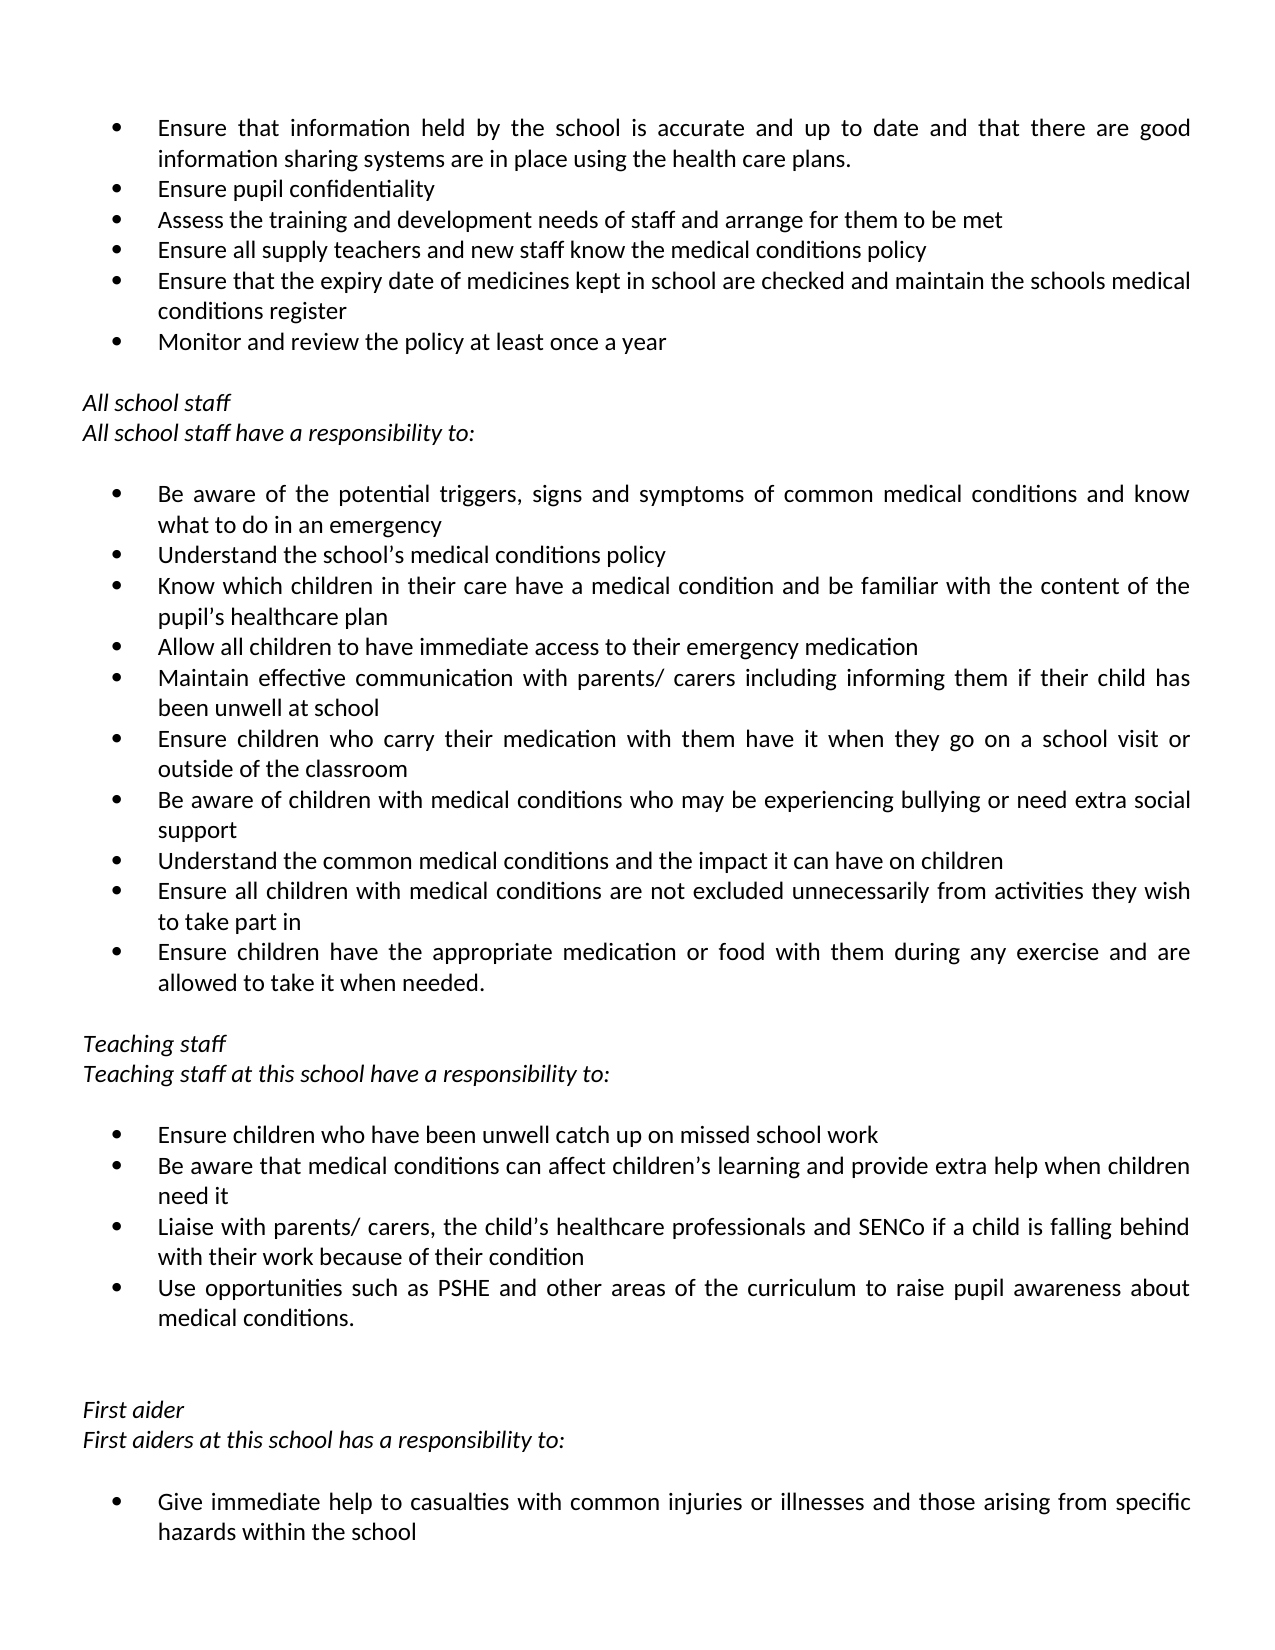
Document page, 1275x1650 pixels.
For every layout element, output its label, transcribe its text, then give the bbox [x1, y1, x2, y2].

text All school staff have a responsibility to: [83, 417, 1192, 448]
text First aiders at this school has a responsibility to: [83, 1425, 1192, 1455]
list Monitor and review the policy at least once a year [112, 326, 1192, 356]
list Assess the training and development needs of staff and arrange for them to be met [112, 204, 1192, 234]
list Ensure pupil confidentiality [112, 173, 1192, 204]
list Be aware that medical conditions can affect children’s learning and provide extra help when children need it [112, 1150, 1192, 1211]
text First aider [83, 1394, 1192, 1425]
text Teaching staff [83, 1028, 1192, 1058]
list Be aware of the potential triggers, signs and symptoms of common medical conditions and know what to do in an emergency [112, 478, 1192, 539]
list Allow all children to have immediate access to their emergency medication [112, 631, 1192, 662]
list Know which children in their care have a medical condition and be familiar with the content of the pupil’s healthcare plan [112, 570, 1192, 631]
list Understand the school’s medical conditions policy [112, 539, 1192, 570]
list Ensure that the expiry date of medicines kept in school are checked and maintain the schools medical conditions register [112, 265, 1192, 326]
list Ensure children who have been unwell catch up on missed school work [112, 1119, 1192, 1150]
list Maintain effective communication with parents/ carers including informing them if their child has been unwell at school [112, 662, 1192, 723]
list Understand the common medical conditions and the impact it can have on children [112, 845, 1192, 875]
text All school staff [83, 387, 1192, 417]
list Ensure that information held by the school is accurate and up to date and that there are good information sharing systems are in place using the health care plans. [112, 112, 1192, 173]
list Ensure all supply teachers and new staff know the medical conditions policy [112, 234, 1192, 265]
list Be aware of children with medical conditions who may be experiencing bullying or need extra social support [112, 784, 1192, 845]
list Liaise with parents/ carers, the child’s healthcare professionals and SENCo if a child is falling behind with their work because of their condition [112, 1211, 1192, 1272]
list Use opportunities such as PSHE and other areas of the curriculum to raise pupil awareness about medical conditions. [112, 1272, 1192, 1333]
list Ensure children who carry their medication with them have it when they go on a school visit or outside of the classroom [112, 723, 1192, 784]
text Teaching staff at this school have a responsibility to: [83, 1058, 1192, 1089]
list Give immediate help to casualties with common injuries or illnesses and those arising from specific hazards within the school [112, 1486, 1192, 1547]
list Ensure all children with medical conditions are not excluded unnecessarily from activities they wish to take part in [112, 875, 1192, 936]
list Ensure children have the appropriate medication or food with them during any exercise and are allowed to take it when needed. [112, 936, 1192, 997]
